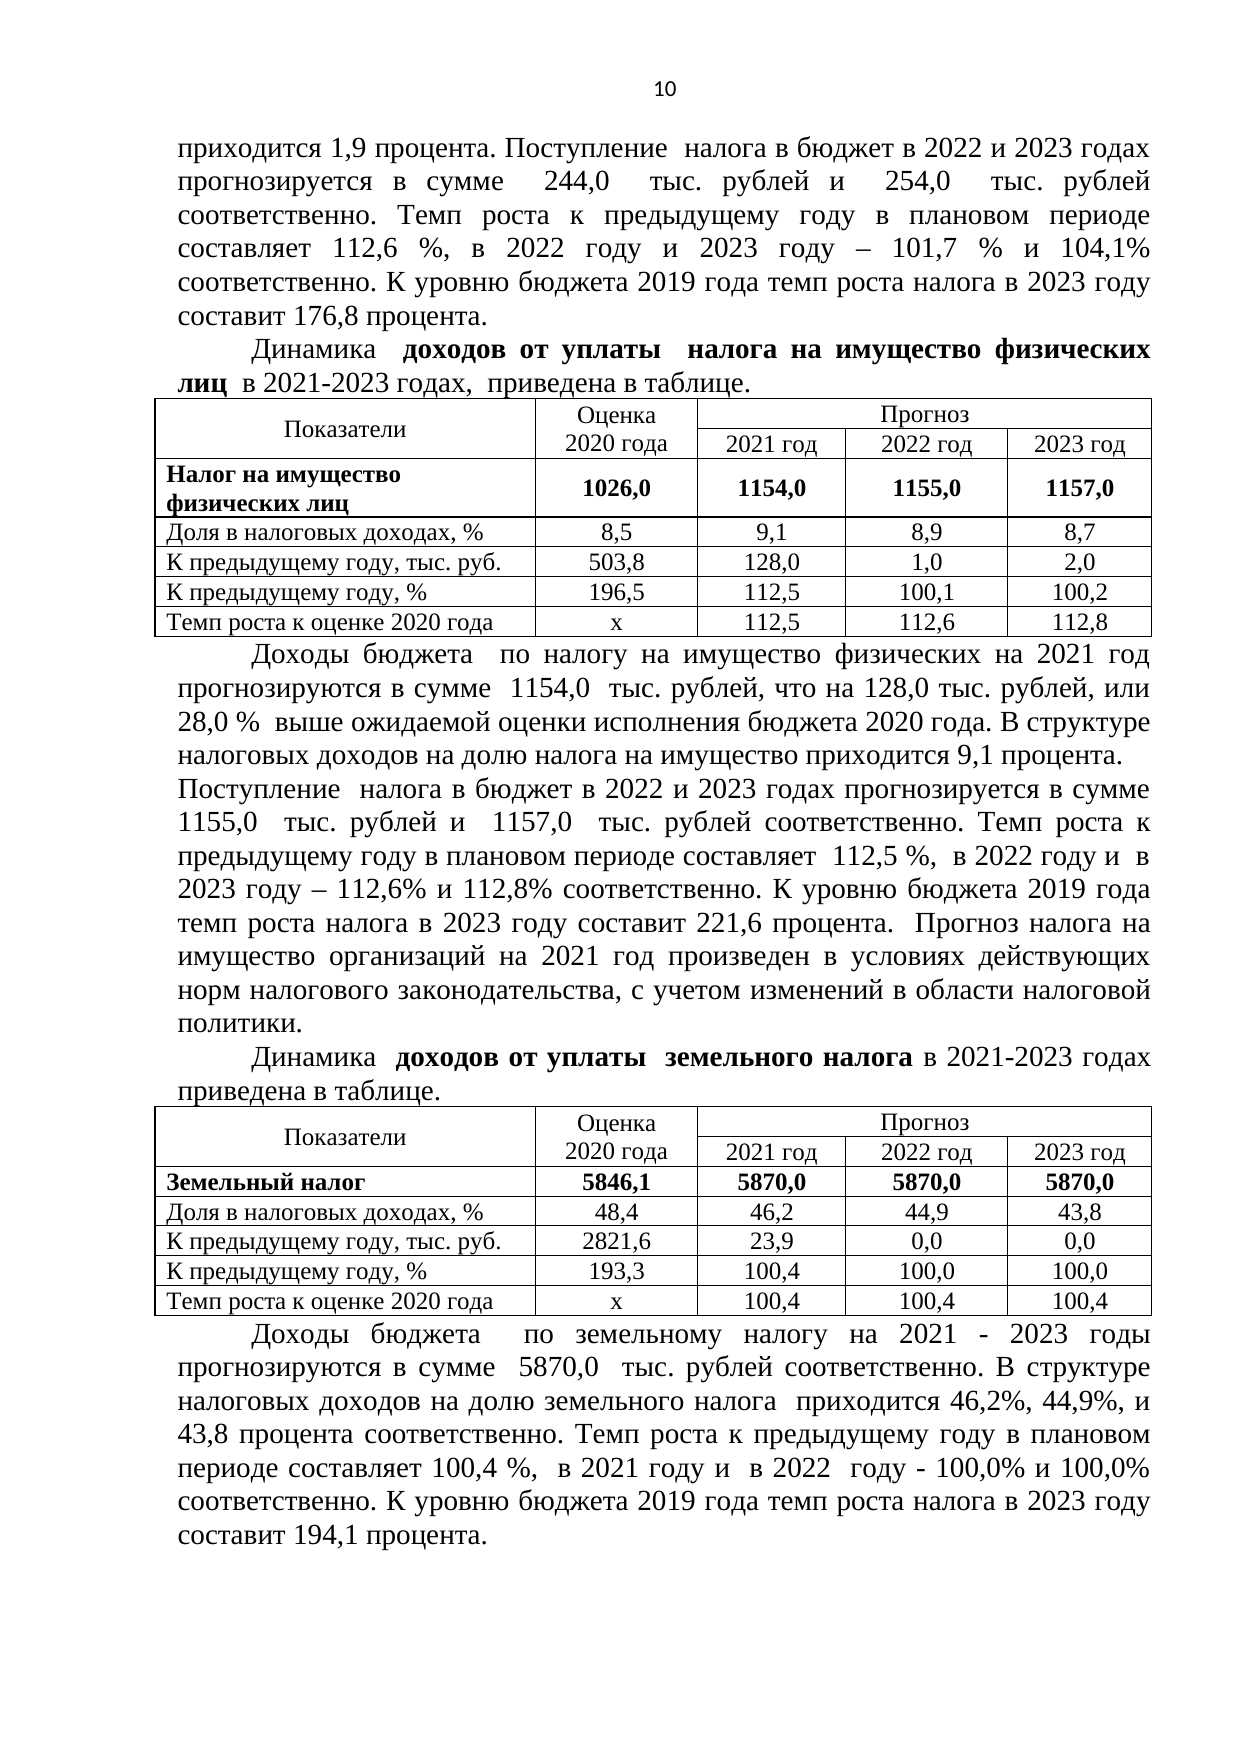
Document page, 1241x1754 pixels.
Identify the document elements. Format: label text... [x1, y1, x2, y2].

table_cell 100,4 [1008, 1286, 1151, 1315]
table_cell 0,0 [1008, 1226, 1151, 1255]
table_cell 2,0 [1008, 547, 1151, 576]
table_header Оценка 2020 года [536, 399, 697, 458]
table_cell 5870,0 [698, 1167, 845, 1196]
table_cell 2021 год [698, 429, 845, 458]
table_cell 2021 год [698, 1137, 845, 1166]
table_cell х [536, 607, 697, 636]
text Доходы бюджета по налогу на имущество физических на 2021 год прогнозируются в сумме 1154,0 тыс. рублей, что на 128,0 тыс. рублей, или 28,0 % выше ожидаемой оценки исполнения бюджета 2020 года. В структуре налоговых доходов на долю налога на имущество приходится 9,1 процента. [177, 637, 1152, 771]
table_cell 112,6 [846, 607, 1007, 636]
table_header Прогноз [698, 399, 1151, 428]
table_header Показатели [156, 399, 535, 458]
text Доходы бюджета по земельному налогу на 2021 - 2023 годы прогнозируются в сумме 5870,0 тыс. рублей соответственно. В структуре налоговых доходов на долю земельного налога приходится 46,2%, 44,9%, и 43,8 процента соответственно. Темп роста к предыдущему году в плановом периоде составляет 100,4 %, в 2021 году и в 2022 году - 100,0% и 100,0% соответственно. К уровню бюджета 2019 года темп роста налога в 2023 году составит 194,1 процента. [177, 1316, 1152, 1551]
table_cell 193,3 [536, 1256, 697, 1285]
table_cell Земельный налог [156, 1167, 535, 1196]
table_cell К предыдущему году, тыс. руб. [156, 547, 535, 576]
table_cell 1157,0 [1008, 459, 1151, 516]
table_cell 48,4 [536, 1197, 697, 1225]
table_cell 2022 год [846, 1137, 1007, 1166]
table_cell 44,9 [846, 1197, 1007, 1225]
table_cell Доля в налоговых доходах, % [156, 1197, 535, 1225]
table_cell К предыдущему году, тыс. руб. [156, 1226, 535, 1255]
table_cell 5870,0 [1008, 1167, 1151, 1196]
table_cell 46,2 [698, 1197, 845, 1225]
table_cell х [536, 1286, 697, 1315]
table_cell 100,0 [1008, 1256, 1151, 1285]
table_cell 8,9 [846, 518, 1007, 546]
table_cell 0,0 [846, 1226, 1007, 1255]
table_cell Темп роста к оценке 2020 года [156, 607, 535, 636]
text Поступление налога в бюджет в 2022 и 2023 годах прогнозируется в сумме 1155,0 тыс. рублей и 1157,0 тыс. рублей соответственно. Темп роста к предыдущему году в плановом периоде составляет 112,5 %, в 2022 году и в 2023 году – 112,6% и 112,8% соответственно. К уровню бюджета 2019 года темп роста налога в 2023 году составит 221,6 процента. Прогноз налога на имущество организаций на 2021 год произведен в условиях действующих норм налогового законодательства, с учетом изменений в области налоговой политики. [177, 771, 1152, 1039]
table_cell 100,1 [846, 577, 1007, 606]
table_cell 9,1 [698, 518, 845, 546]
table_cell Налог на имущество физических лиц [156, 459, 535, 516]
table_cell 128,0 [698, 547, 845, 576]
table_cell 100,4 [698, 1256, 845, 1285]
table_header Оценка 2020 года [536, 1107, 697, 1166]
table_cell 5846,1 [536, 1167, 697, 1196]
table_header Прогноз [698, 1107, 1151, 1136]
table_cell 100,2 [1008, 577, 1151, 606]
table_cell 100,0 [846, 1256, 1007, 1285]
table_cell 43,8 [1008, 1197, 1151, 1225]
table_cell Темп роста к оценке 2020 года [156, 1286, 535, 1315]
table_cell 8,7 [1008, 518, 1151, 546]
table_cell 112,5 [698, 607, 845, 636]
table_cell 5870,0 [846, 1167, 1007, 1196]
table_cell Доля в налоговых доходах, % [156, 518, 535, 546]
table_cell 112,5 [698, 577, 845, 606]
table_cell 1155,0 [846, 459, 1007, 516]
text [177, 130, 1152, 331]
table_cell 2821,6 [536, 1226, 697, 1255]
table_cell К предыдущему году, % [156, 1256, 535, 1285]
text Динамика доходов от уплаты налога на имущество физических лиц в 2021-2023 годах, приведена в таблице. [177, 331, 1152, 398]
table_cell 1026,0 [536, 459, 697, 516]
table_cell 1,0 [846, 547, 1007, 576]
table_cell 503,8 [536, 547, 697, 576]
table_cell К предыдущему году, % [156, 577, 535, 606]
table_cell 2023 год [1008, 1137, 1151, 1166]
table_cell 100,4 [698, 1286, 845, 1315]
table_cell 112,8 [1008, 607, 1151, 636]
table_cell 2022 год [846, 429, 1007, 458]
table_cell 100,4 [846, 1286, 1007, 1315]
text Динамика доходов от уплаты земельного налога в 2021-2023 годах приведена в таблице. [177, 1039, 1152, 1106]
table_cell 8,5 [536, 518, 697, 546]
table_cell 2023 год [1008, 429, 1151, 458]
table_cell 196,5 [536, 577, 697, 606]
table_header Показатели [156, 1107, 535, 1166]
table_cell 1154,0 [698, 459, 845, 516]
table_cell 23,9 [698, 1226, 845, 1255]
